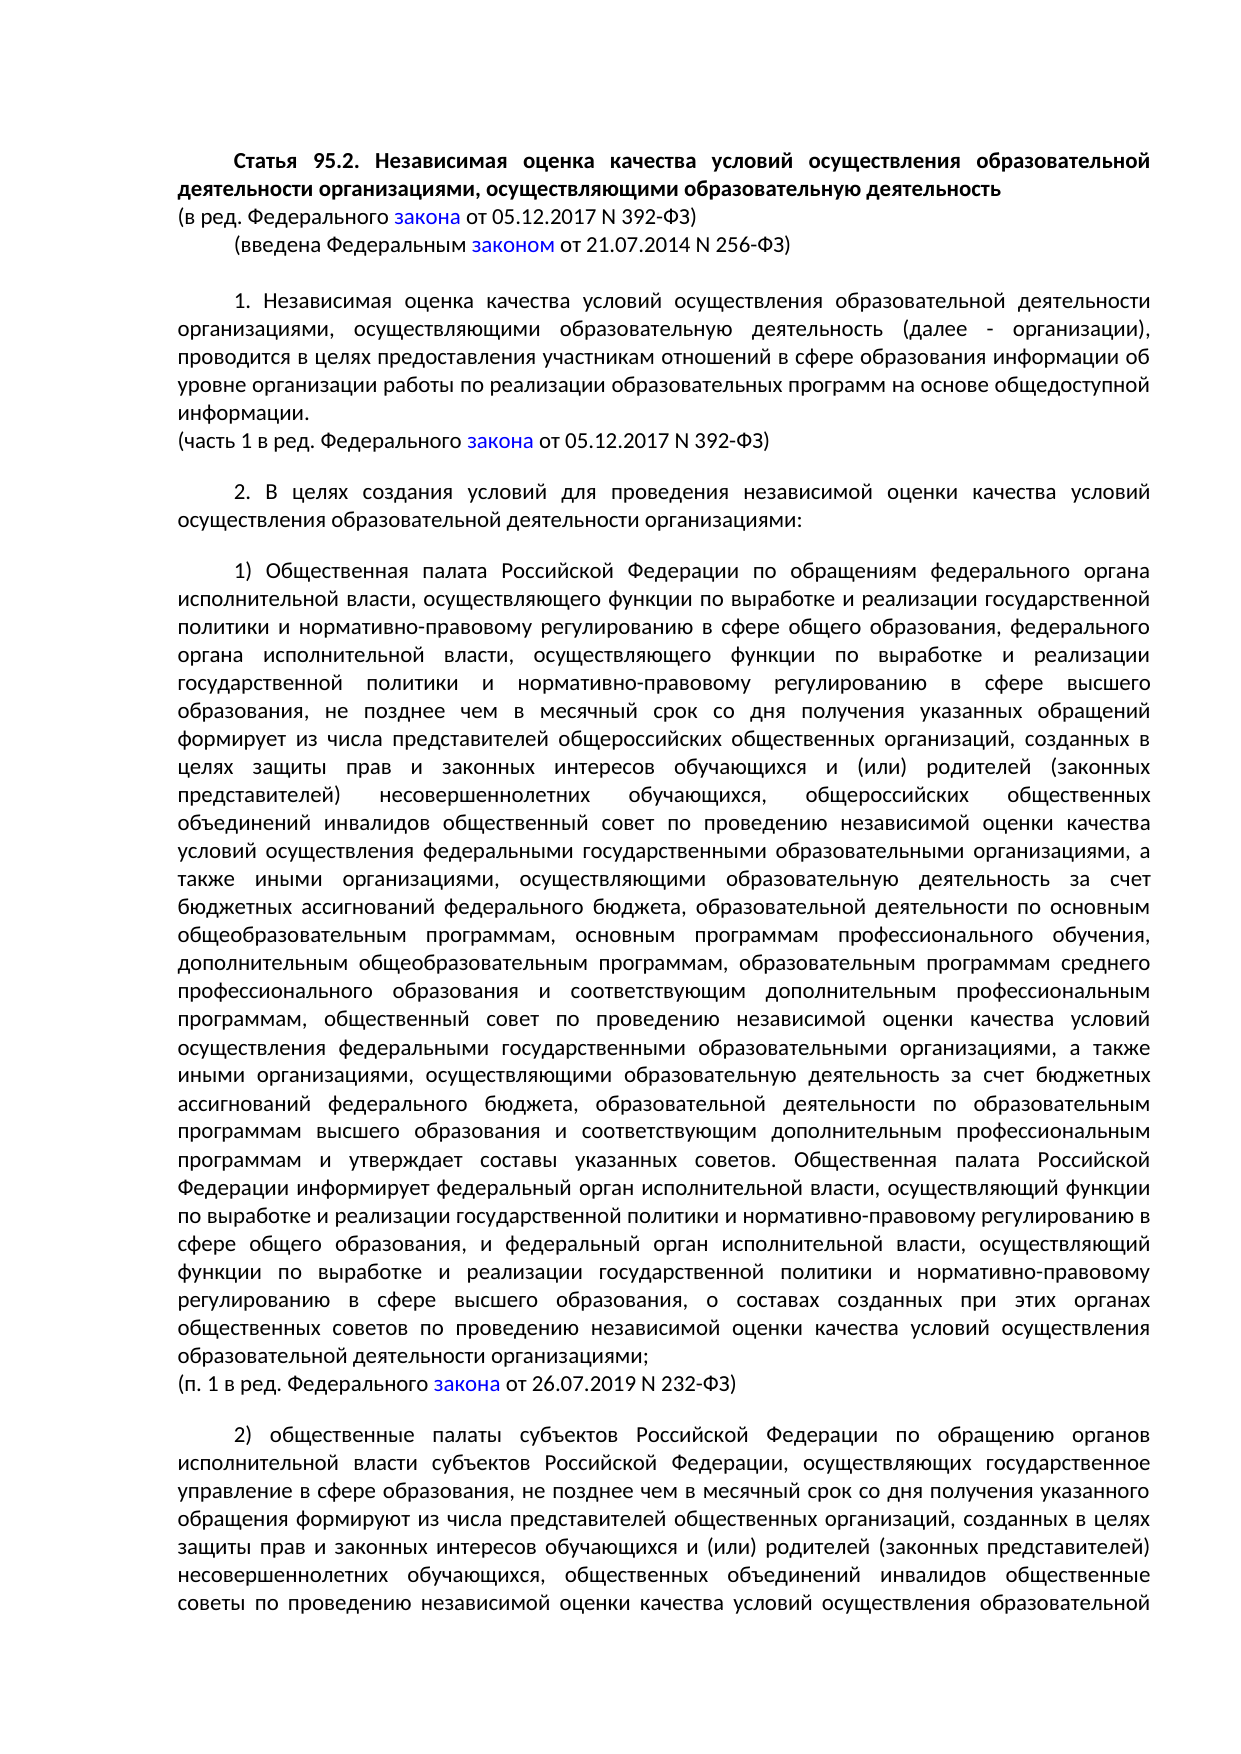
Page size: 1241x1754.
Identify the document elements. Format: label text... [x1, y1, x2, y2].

text 2. В целях создания условий для проведения независимой оценки качества условий осуществления образовательной деятельности организациями: [177, 477, 1152, 533]
text (п. 1 в ред. Федерального закона от 26.07.2019 N 232-ФЗ) [177, 1369, 1152, 1397]
title Статья 95.2. Независимая оценка качества условий осуществления образовательной деятельности организациями, осуществляющими образовательную деятельность [177, 146, 1152, 202]
text (введена Федеральным законом от 21.07.2014 N 256-ФЗ) [177, 230, 1152, 258]
text (часть 1 в ред. Федерального закона от 05.12.2017 N 392-ФЗ) [177, 426, 1152, 454]
text 1. Независимая оценка качества условий осуществления образовательной деятельности организациями, осуществляющими образовательную деятельность (далее - организации), проводится в целях предоставления участникам отношений в сфере образования информации об уровне организации работы по реализации образовательных программ на основе общедоступной информации. [177, 286, 1152, 426]
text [177, 1420, 1152, 1616]
text 1) Общественная палата Российской Федерации по обращениям федерального органа исполнительной власти, осуществляющего функции по выработке и реализации государственной политики и нормативно-правовому регулированию в сфере общего образования, федерального органа исполнительной власти, осуществляющего функции по выработке и реализации государственной политики и нормативно-правовому регулированию в сфере высшего образования, не позднее чем в месячный срок со дня получения указанных обращений формирует из числа представителей общероссийских общественных организаций, созданных в целях защиты прав и законных интересов обучающихся и (или) родителей (законных представителей) несовершеннолетних обучающихся, общероссийских общественных объединений инвалидов общественный совет по проведению независимой оценки качества условий осуществления федеральными государственными образовательными организациями, а также иными организациями, осуществляющими образовательную деятельность за счет бюджетных ассигнований федерального бюджета, образовательной деятельности по основным общеобразовательным программам, основным программам профессионального обучения, дополнительным общеобразовательным программам, образовательным программам среднего профессионального образования и соответствующим дополнительным профессиональным программам, общественный совет по проведению независимой оценки качества условий осуществления федеральными государственными образовательными организациями, а также иными организациями, осуществляющими образовательную деятельность за счет бюджетных ассигнований федерального бюджета, образовательной деятельности по образовательным программам высшего образования и соответствующим дополнительным профессиональным программам и утверждает составы указанных советов. Общественная палата Российской Федерации информирует федеральный орган исполнительной власти, осуществляющий функции по выработке и реализации государственной политики и нормативно-правовому регулированию в сфере общего образования, и федеральный орган исполнительной власти, осуществляющий функции по выработке и реализации государственной политики и нормативно-правовому регулированию в сфере высшего образования, о составах созданных при этих органах общественных советов по проведению независимой оценки качества условий осуществления образовательной деятельности организациями; [177, 556, 1152, 1369]
text (в ред. Федерального закона от 05.12.2017 N 392-ФЗ) [177, 202, 1152, 230]
